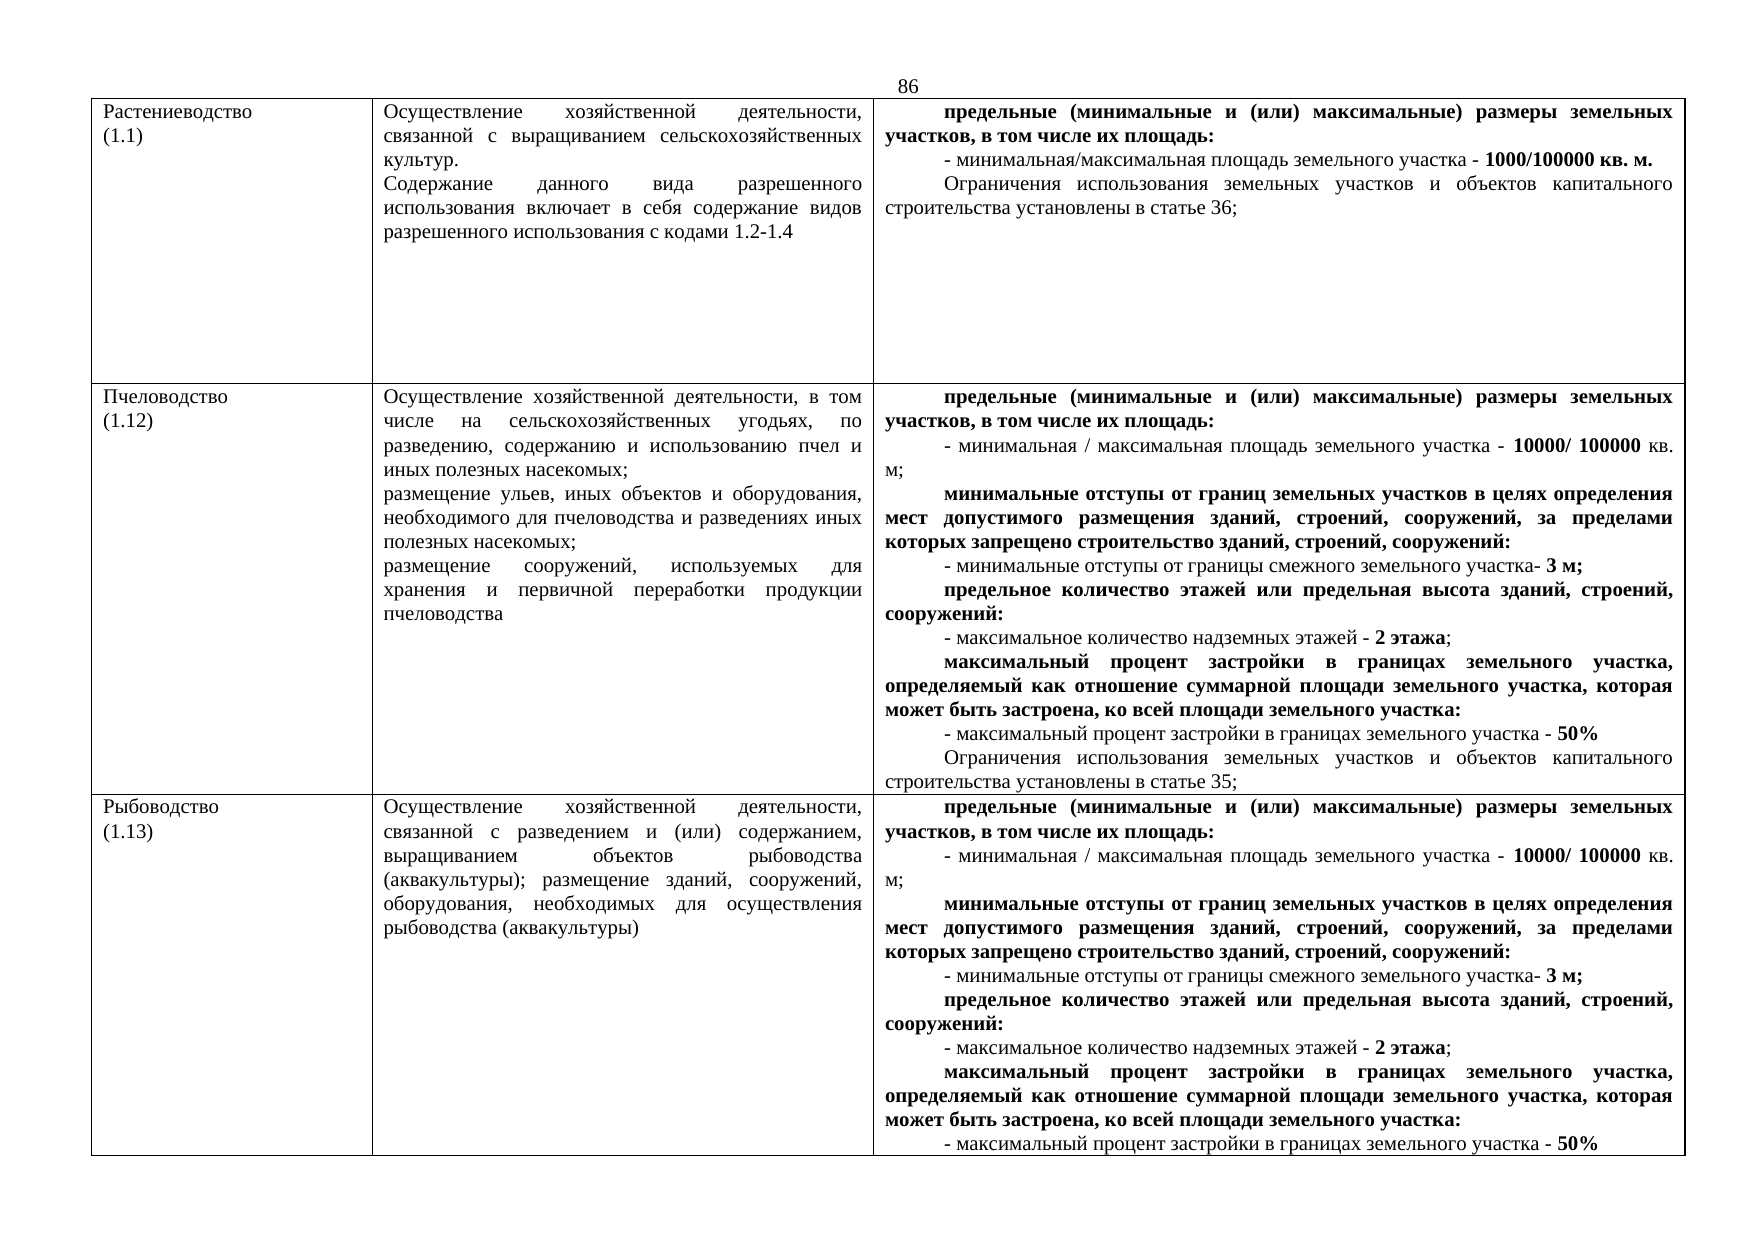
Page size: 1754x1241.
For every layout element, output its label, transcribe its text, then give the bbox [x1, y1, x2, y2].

table_cell Осуществление хозяйственной деятельности, в том числе на сельскохозяйственных угодьях, по разведению, содержанию и использованию пчел и иных полезных насекомых; размещение ульев, иных объектов и оборудования, необходимого для пчеловодства и разведениях иных полезных насекомых; размещение сооружений, используемых для хранения и первичной переработки продукции пчеловодства [373, 384, 873, 793]
table_cell Рыбоводство (1.13) [92, 795, 372, 1155]
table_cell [874, 795, 1684, 1155]
table_cell предельные (минимальные и (или) максимальные) размеры земельных участков, в том числе их площадь: - минимальная/максимальная площадь земельного участка - 1000/100000 кв. м. Ограничения использования земельных участков и объектов капитального строительства установлены в статье 36; [874, 99, 1684, 383]
table_cell Растениеводство (1.1) [92, 99, 372, 383]
table_cell Осуществление хозяйственной деятельности, связанной с выращиванием сельскохозяйственных культур. Содержание данного вида разрешенного использования включает в себя содержание видов разрешенного использования с кодами 1.2-1.4 [373, 99, 873, 383]
table_cell Пчеловодство (1.12) [92, 384, 372, 793]
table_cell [373, 795, 873, 1155]
